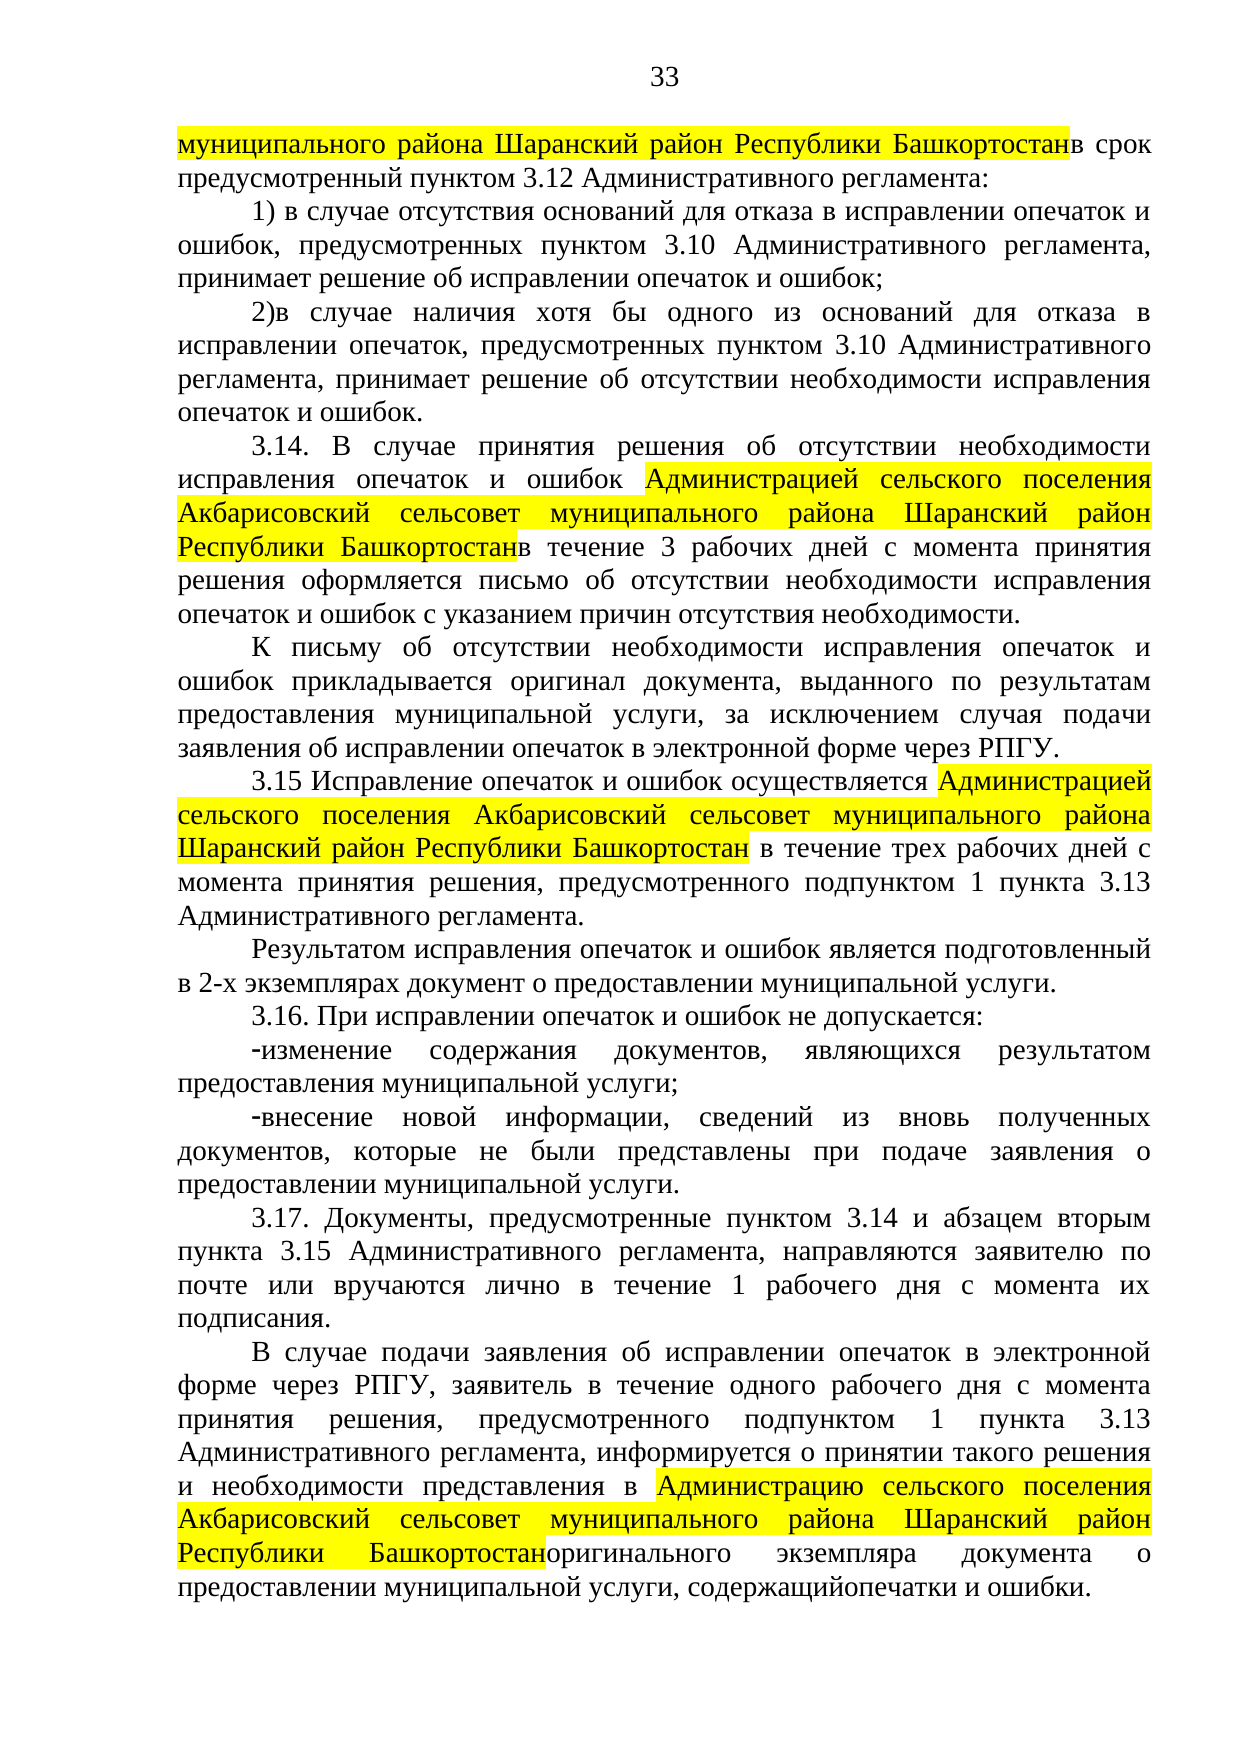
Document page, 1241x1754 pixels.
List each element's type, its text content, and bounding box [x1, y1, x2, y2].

text изменение содержания документов, являющихся результатом предоставления муниципальной услуги; [177, 1032, 1152, 1099]
text В случае подачи заявления об исправлении опечаток в электронной форме через РПГУ, заявитель в течение одного рабочего дня с момента принятия решения, предусмотренного подпунктом 1 пункта 3.13 Административного регламента, информируется о принятии такого решения и необходимости представления в Администрацию сельского поселения Акбарисовский сельсовет муниципального района Шаранский район Республики Башкортостаноригинального экземпляра документа о предоставлении муниципальной услуги, содержащийопечатки и ошибки. [177, 1334, 1152, 1502]
text К письму об отсутствии необходимости исправления опечаток и ошибок прикладывается оригинал документа, выданного по результатам предоставления муниципальной услуги, за исключением случая подачи заявления об исправлении опечаток в электронной форме через РПГУ. [177, 629, 1152, 763]
text 2)в случае наличия хотя бы одного из оснований для отказа в исправлении опечаток, предусмотренных пунктом 3.10 Административного регламента, принимает решение об отсутствии необходимости исправления опечаток и ошибок. [177, 294, 1152, 428]
text Результатом исправления опечаток и ошибок является подготовленный в 2-х экземплярах документ о предоставлении муниципальной услуги. [177, 931, 1152, 998]
text В случае подачи заявления об исправлении опечаток в электронной форме через РПГУ, заявитель в течение одного рабочего дня с момента принятия решения, предусмотренного подпунктом 1 пункта 3.13 Административного регламента, информируется о принятии такого решения и необходимости представления в Администрацию сельского поселения Акбарисовский сельсовет муниципального района Шаранский район Республики Башкортостаноригинального экземпляра документа о предоставлении муниципальной услуги, содержащийопечатки и ошибки. [177, 1535, 1152, 1602]
text 3.14. В случае принятия решения об отсутствии необходимости исправления опечаток и ошибок Администрацией сельского поселения Акбарисовский сельсовет муниципального района Шаранский район Республики Башкортостанв течение 3 рабочих дней с момента принятия решения оформляется письмо об отсутствии необходимости исправления опечаток и ошибок с указанием причин отсутствия необходимости. [177, 428, 1152, 495]
text 3.17. Документы, предусмотренные пунктом 3.14 и абзацем вторым пункта 3.15 Административного регламента, направляются заявителю по почте или вручаются лично в течение 1 рабочего дня с момента их подписания. [177, 1200, 1152, 1334]
text 3.15 Исправление опечаток и ошибок осуществляется Администрацией сельского поселения Акбарисовский сельсовет муниципального района Шаранский район Республики Башкортостан в течение трех рабочих дней с момента принятия решения, предусмотренного подпунктом 1 пункта 3.13 Административного регламента. [177, 763, 1152, 797]
text внесение новой информации, сведений из вновь полученных документов, которые не были представлены при подаче заявления о предоставлении муниципальной услуги. [177, 1099, 1152, 1200]
text 1) в случае отсутствия оснований для отказа в исправлении опечаток и ошибок, предусмотренных пунктом 3.10 Административного регламента, принимает решение об исправлении опечаток и ошибок; [177, 193, 1152, 294]
text 3.16. При исправлении опечаток и ошибок не допускается: [177, 998, 1152, 1032]
text 3.14. В случае принятия решения об отсутствии необходимости исправления опечаток и ошибок Администрацией сельского поселения Акбарисовский сельсовет муниципального района Шаранский район Республики Башкортостанв течение 3 рабочих дней с момента принятия решения оформляется письмо об отсутствии необходимости исправления опечаток и ошибок с указанием причин отсутствия необходимости. [177, 529, 1152, 629]
text 3.15 Исправление опечаток и ошибок осуществляется Администрацией сельского поселения Акбарисовский сельсовет муниципального района Шаранский район Республики Башкортостан в течение трех рабочих дней с момента принятия решения, предусмотренного подпунктом 1 пункта 3.13 Административного регламента. [177, 831, 1152, 931]
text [177, 126, 1152, 193]
